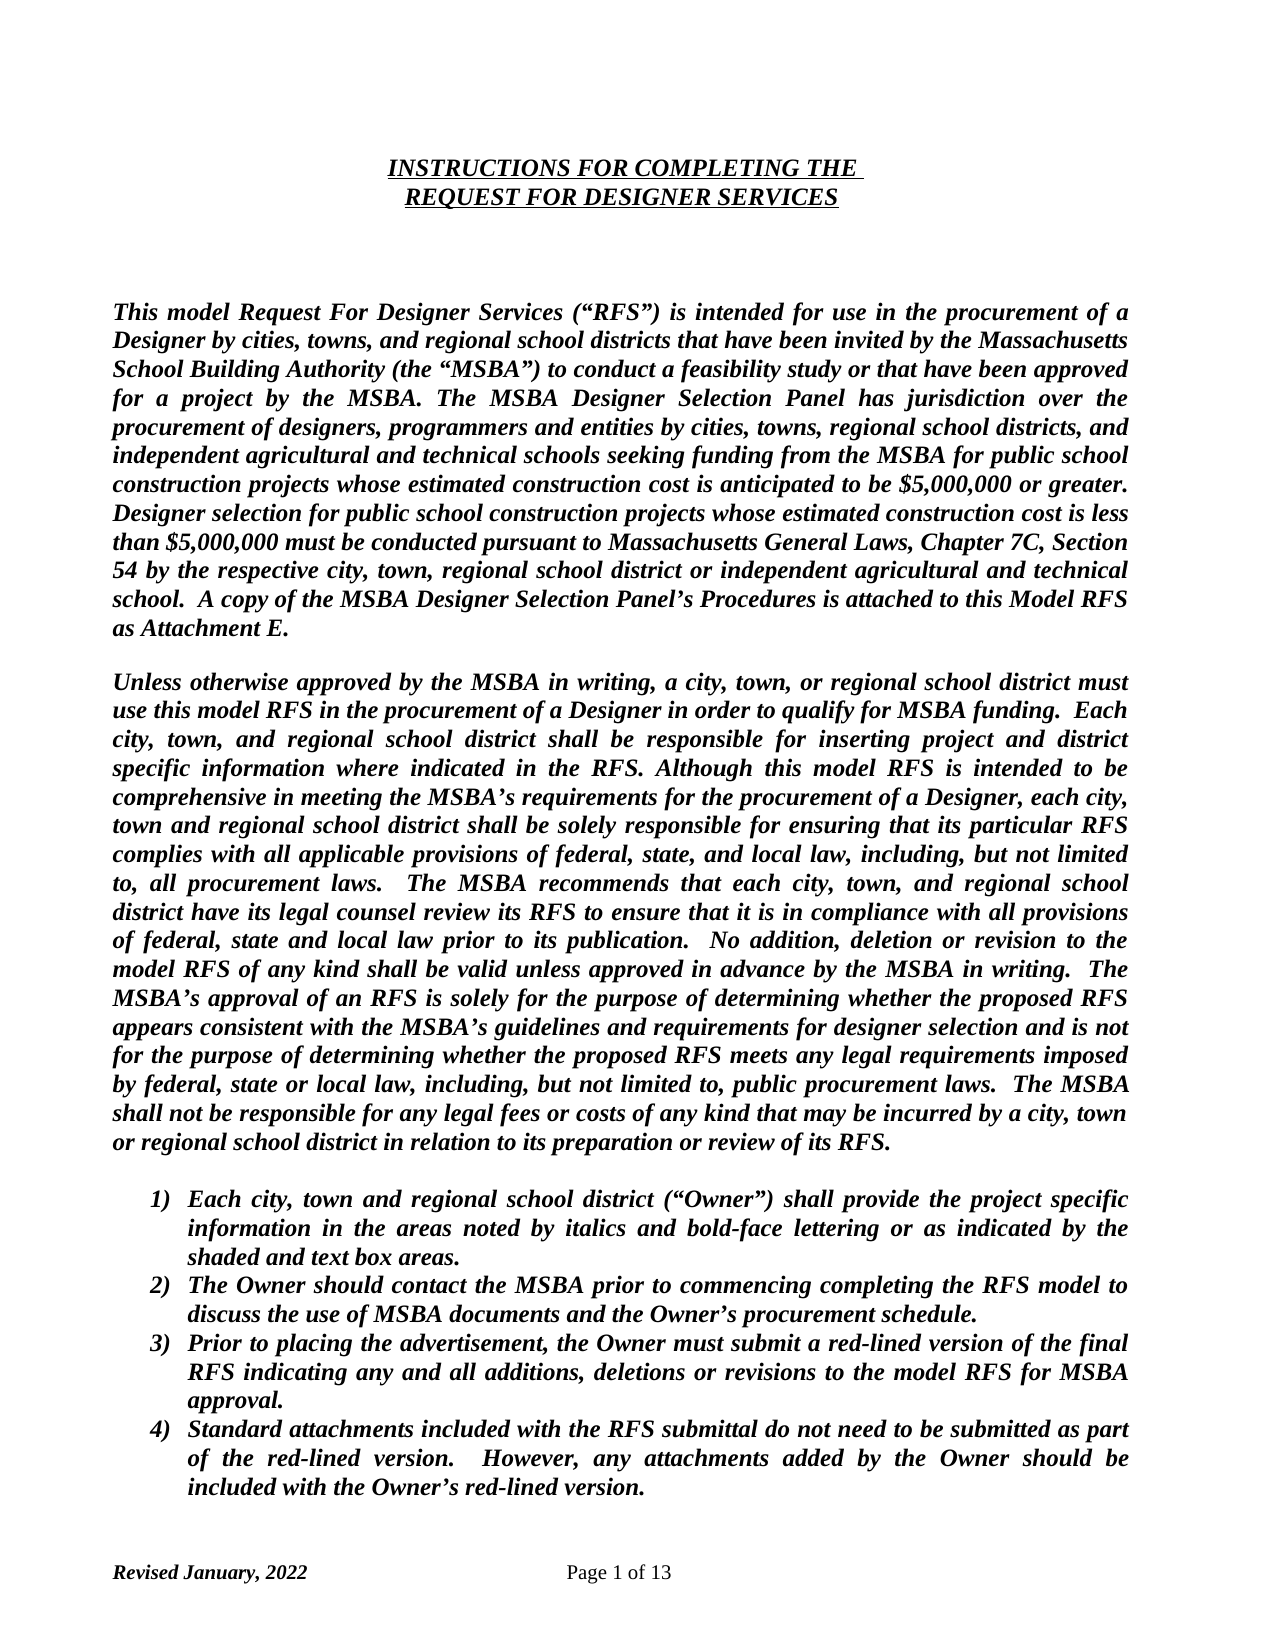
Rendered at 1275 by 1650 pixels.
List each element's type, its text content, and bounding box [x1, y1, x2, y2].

text INSTRUCTIONS FOR COMPLETING THE [112, 153, 1132, 182]
text Unless otherwise approved by the MSBA in writing, a city, town, or regional school district must use this model RFS in the procurement of a Designer in order to qualify for MSBA funding. Each city, town, and regional school district shall be responsible for inserting project and district specific information where indicated in the RFS. Although this model RFS is intended to be comprehensive in meeting the MSBA’s requirements for the procurement of a Designer, each city, town and regional school district shall be solely responsible for ensuring that its particular RFS complies with all applicable provisions of federal, state, and local law, including, but not limited to, all procurement laws. The MSBA recommends that each city, town, and regional school district have its legal counsel review its RFS to ensure that it is in compliance with all provisions of federal, state and local law prior to its publication. No addition, deletion or revision to the model RFS of any kind shall be valid unless approved in advance by the MSBA in writing. The MSBA’s approval of an RFS is solely for the purpose of determining whether the proposed RFS appears consistent with the MSBA’s guidelines and requirements for designer selection and is not for the purpose of determining whether the proposed RFS meets any legal requirements imposed by federal, state or local law, including, but not limited to, public procurement laws. The MSBA shall not be responsible for any legal fees or costs of any kind that may be incurred by a city, town or regional school district in relation to its preparation or review of its RFS. [112, 667, 1132, 1156]
list Prior to placing the advertisement, the Owner must submit a red-lined version of the final RFS indicating any and all additions, deletions or revisions to the model RFS for MSBA approval. [150, 1328, 1132, 1414]
list Standard attachments included with the RFS submittal do not need to be submitted as part of the red-lined version. However, any attachments added by the Owner should be included with the Owner’s red-lined version. [150, 1414, 1132, 1501]
list The Owner should contact the MSBA prior to commencing completing the RFS model to discuss the use of MSBA documents and the Owner’s procurement schedule. [150, 1271, 1132, 1328]
text REQUEST FOR DESIGNER SERVICES [112, 182, 1132, 211]
list Each city, town and regional school district (“Owner”) shall provide the project specific information in the areas noted by italics and bold-face lettering or as indicated by the shaded and text box areas. [150, 1184, 1132, 1271]
text This model Request For Designer Services (“RFS”) is intended for use in the procurement of a Designer by cities, towns, and regional school districts that have been invited by the Massachusetts School Building Authority (the “MSBA”) to conduct a feasibility study or that have been approved for a project by the MSBA. The MSBA Designer Selection Panel has jurisdiction over the procurement of designers, programmers and entities by cities, towns, regional school districts, and independent agricultural and technical schools seeking funding from the MSBA for public school construction projects whose estimated construction cost is anticipated to be $5,000,000 or greater. Designer selection for public school construction projects whose estimated construction cost is less than $5,000,000 must be conducted pursuant to Massachusetts General Laws, Chapter 7C, Section 54 by the respective city, town, regional school district or independent agricultural and technical school. A copy of the MSBA Designer Selection Panel’s Procedures is attached to this Model RFS as Attachment E. [112, 297, 1132, 642]
